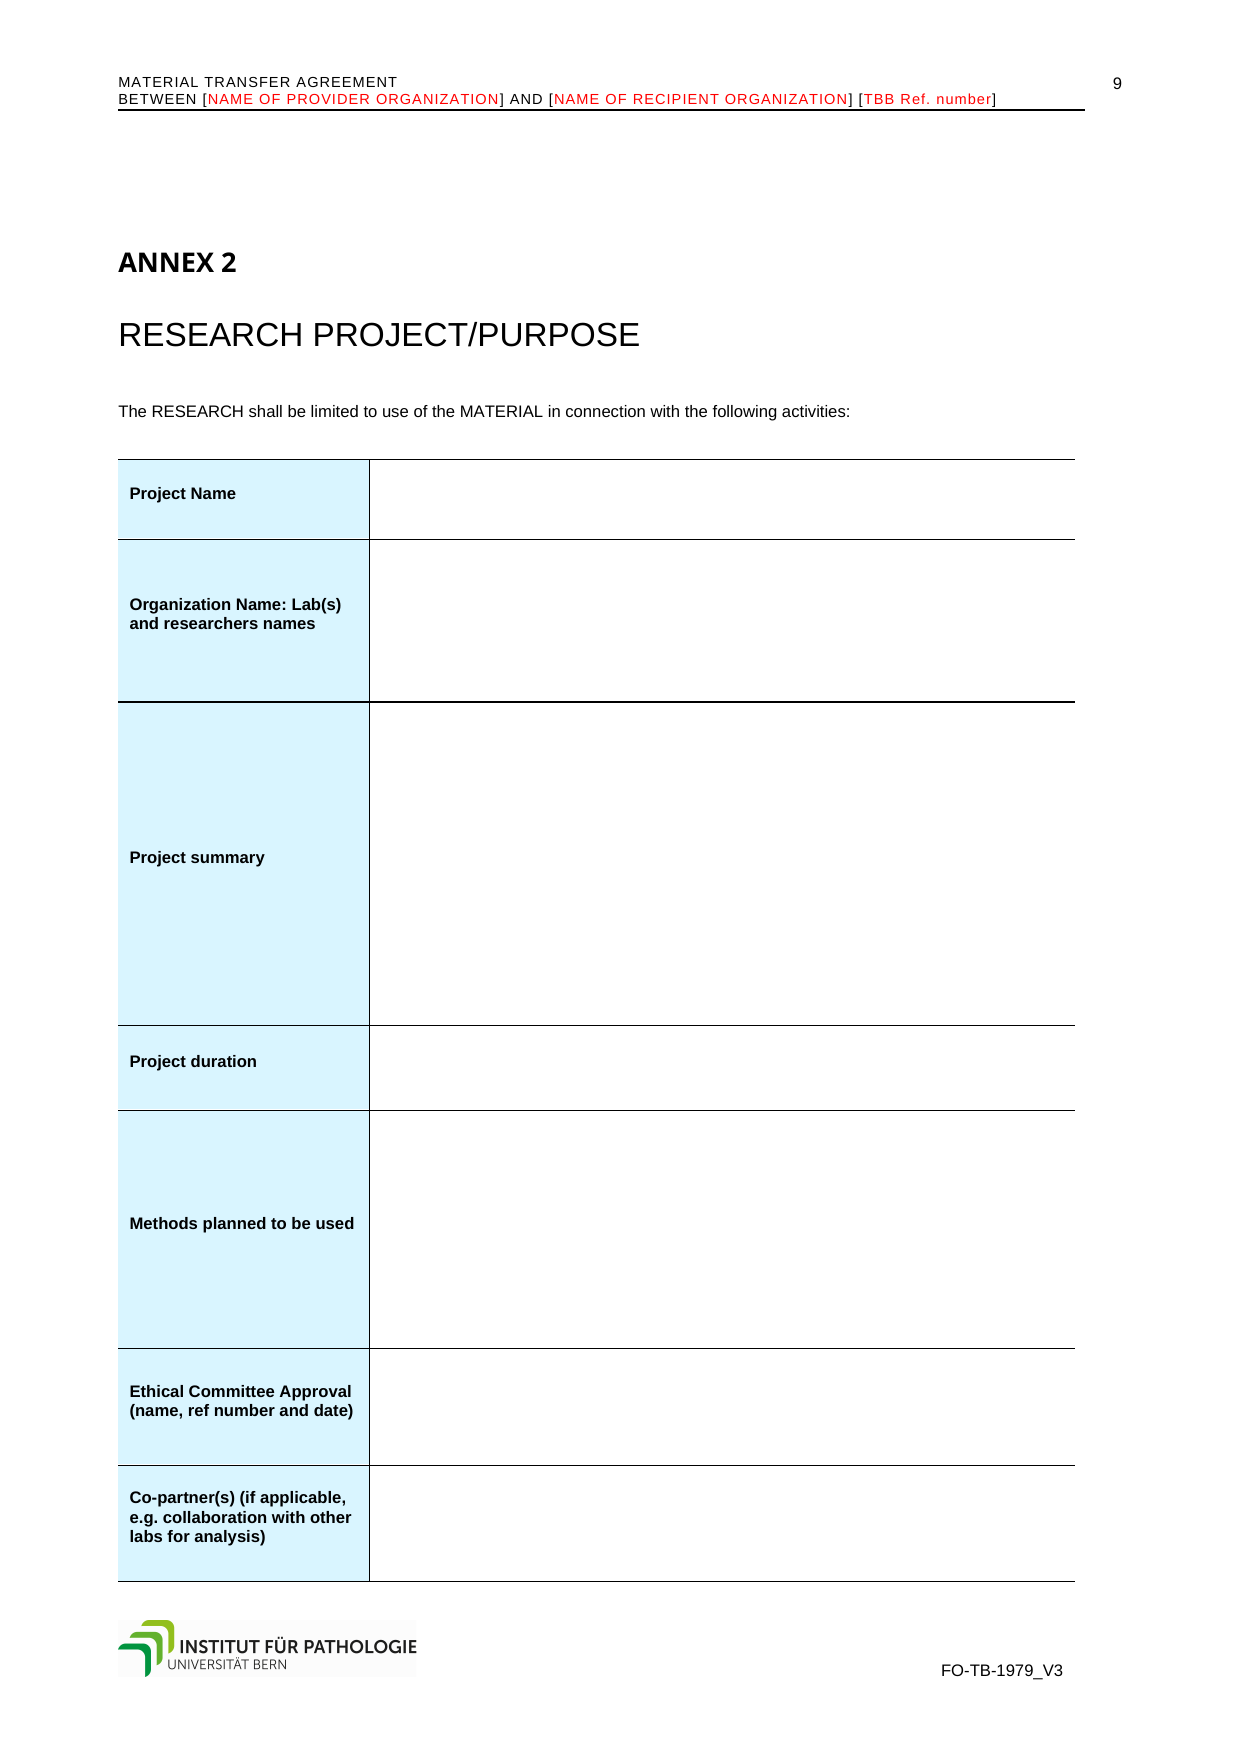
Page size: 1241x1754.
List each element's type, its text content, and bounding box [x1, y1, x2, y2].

table_cell [370, 1349, 1075, 1464]
table_cell Project duration [118, 1026, 369, 1109]
table_cell [370, 1111, 1075, 1348]
table_cell [370, 703, 1075, 1025]
text The RESEARCH shall be limited to use of the MATERIAL in connection with the following activities: [118, 402, 1122, 421]
table_cell Project summary [118, 703, 369, 1025]
table_cell [370, 1466, 1075, 1581]
table_cell [370, 540, 1075, 701]
text ANNEX 2 [118, 249, 1122, 278]
table_cell Ethical Committee Approval (name, ref number and date) [118, 1349, 369, 1464]
text RESEARCH PROJECT/PURPOSE [118, 315, 1122, 354]
table_cell Co-partner(s) (if applicable, e.g. collaboration with other labs for analysis) [118, 1466, 369, 1581]
table_header [370, 460, 1075, 538]
picture [118, 1620, 417, 1677]
table_cell Methods planned to be used [118, 1111, 369, 1348]
table_cell Organization Name: Lab(s) and researchers names [118, 540, 369, 701]
table_cell [370, 1026, 1075, 1109]
table_header Project Name [118, 460, 369, 538]
